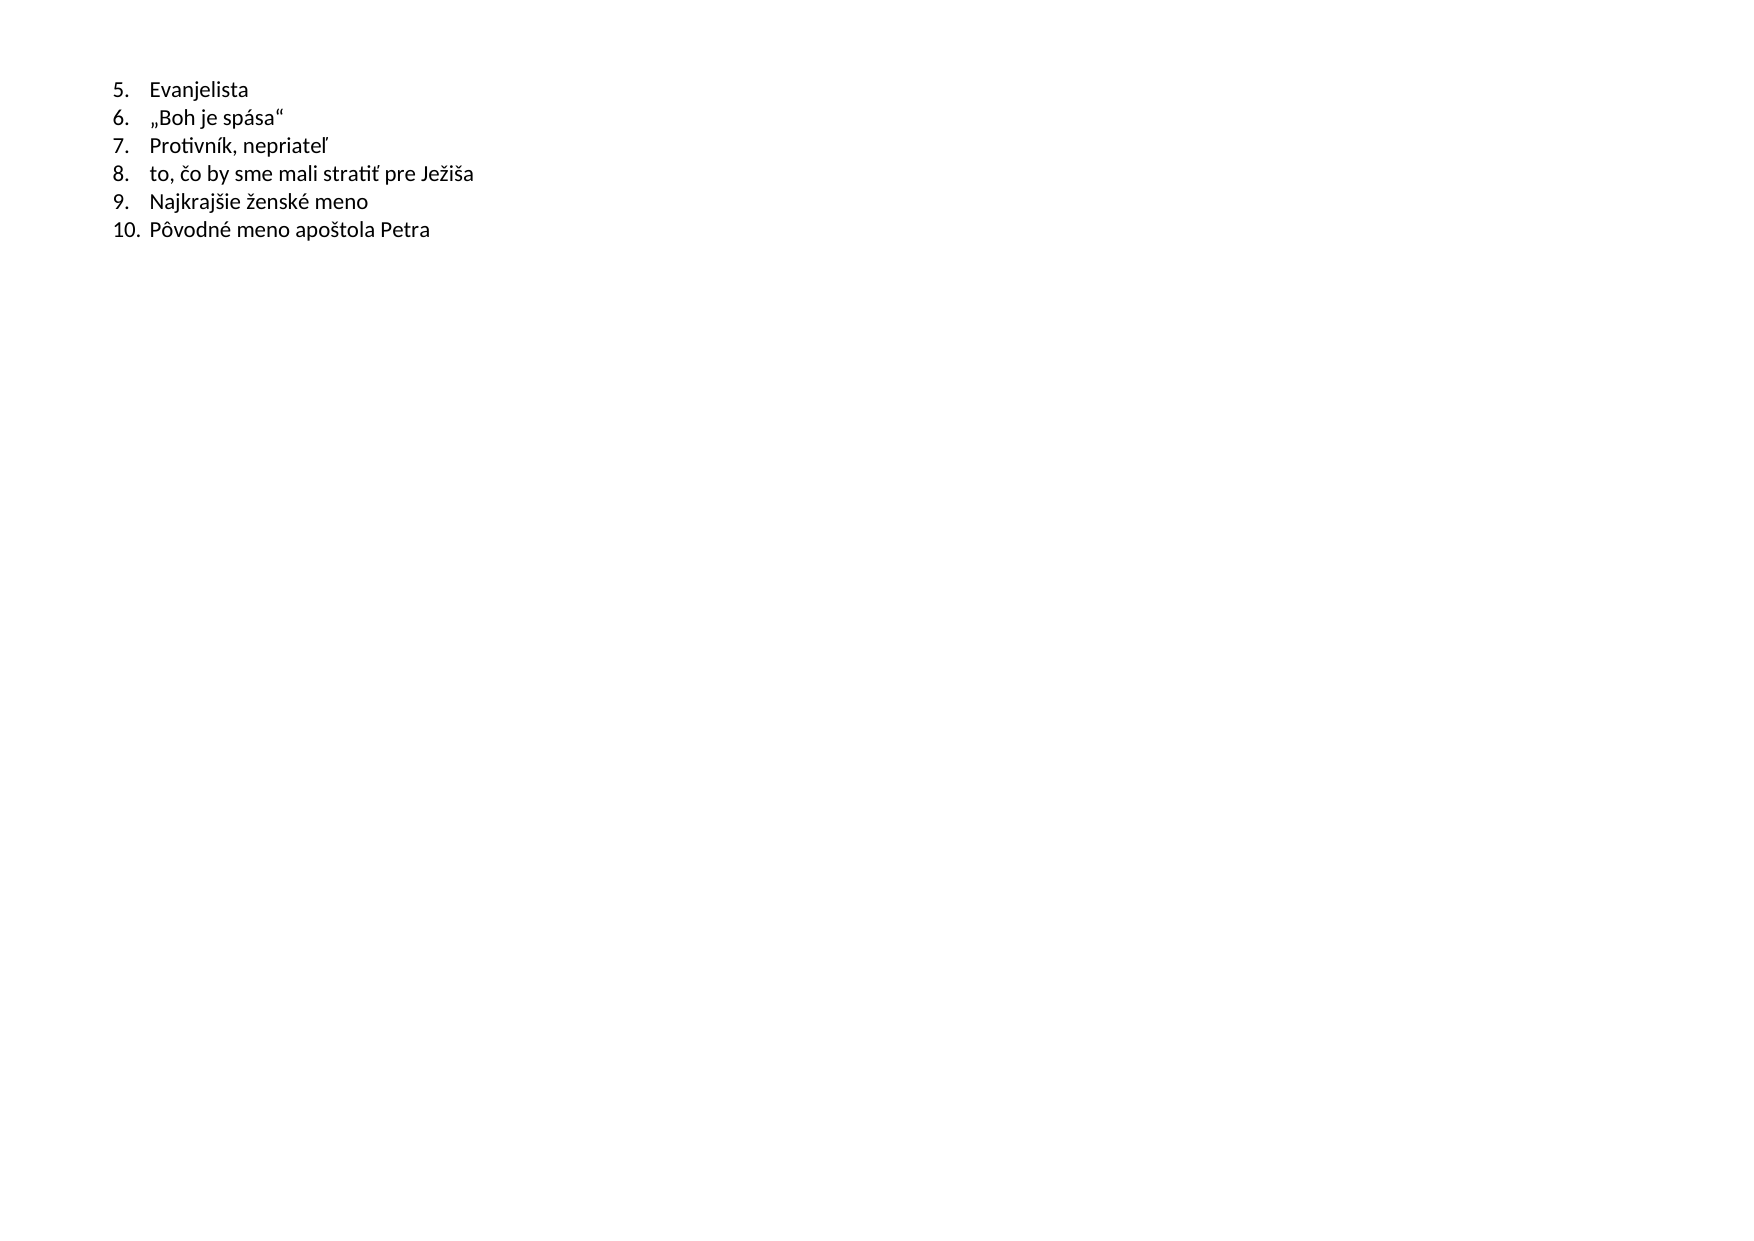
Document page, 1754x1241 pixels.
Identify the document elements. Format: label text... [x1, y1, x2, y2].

list Pôvodné meno apoštola Petra [112, 215, 803, 243]
list Evanjelista [112, 75, 803, 103]
list „Boh je spása“ [112, 103, 803, 131]
list Najkrajšie ženské meno [112, 187, 803, 215]
list Protivník, nepriateľ [112, 131, 803, 159]
list to, čo by sme mali stratiť pre Ježiša [112, 159, 803, 187]
